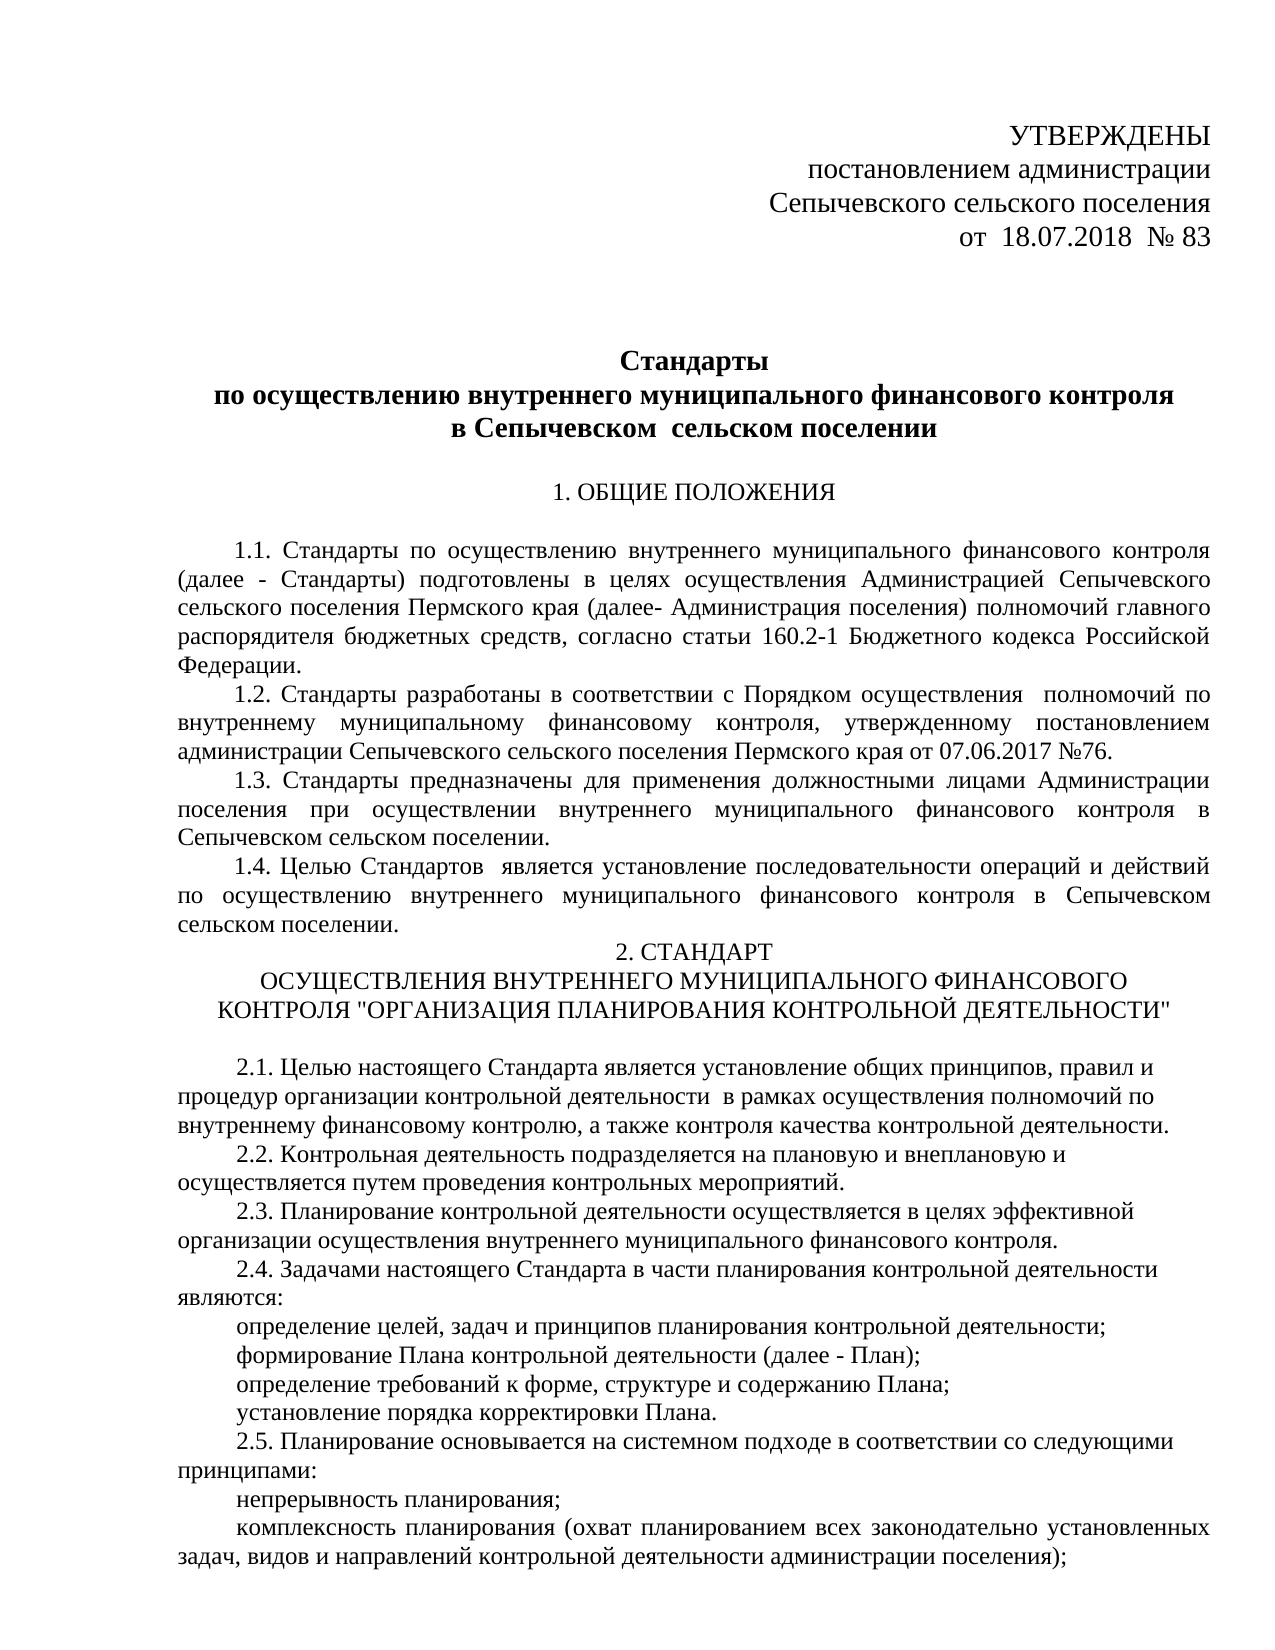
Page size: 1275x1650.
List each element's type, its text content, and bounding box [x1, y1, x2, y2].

text формирование Плана контрольной деятельности (далее - План); [177, 1340, 1211, 1369]
text 2.2. Контрольная деятельность подразделяется на плановую и внеплановую и осуществляется путем проведения контрольных мероприятий. [177, 1139, 1211, 1196]
text в Сепычевском сельском поселении [177, 410, 1211, 444]
text 2.4. Задачами настоящего Стандарта в части планирования контрольной деятельности являются: [177, 1254, 1211, 1311]
text 2. СТАНДАРТ [177, 937, 1211, 966]
text постановлением администрации [236, 152, 1211, 185]
text установление порядка корректировки Плана. [177, 1397, 1211, 1426]
text 1. ОБЩИЕ ПОЛОЖЕНИЯ [177, 477, 1211, 506]
text непрерывность планирования; [177, 1484, 1211, 1512]
text КОНТРОЛЯ "ОРГАНИЗАЦИЯ ПЛАНИРОВАНИЯ КОНТРОЛЬНОЙ ДЕЯТЕЛЬНОСТИ" [177, 995, 1211, 1024]
text по осуществлению внутреннего муниципального финансового контроля [177, 377, 1211, 410]
text определение целей, задач и принципов планирования контрольной деятельности; [177, 1311, 1211, 1340]
text комплексность планирования (охват планированием всех законодательно установленных задач, видов и направлений контрольной деятельности администрации поселения); [177, 1512, 1211, 1570]
text ОСУЩЕСТВЛЕНИЯ ВНУТРЕННЕГО МУНИЦИПАЛЬНОГО ФИНАНСОВОГО [177, 966, 1211, 995]
text от 18.07.2018 № 83 [236, 219, 1211, 252]
text 1.4. Целью Стандартов является установление последовательности операций и действий по осуществлению внутреннего муниципального финансового контроля в Сепычевском сельском поселении. [177, 851, 1211, 937]
text 2.5. Планирование основывается на системном подходе в соответствии со следующими принципами: [177, 1426, 1211, 1484]
text Стандарты [177, 343, 1211, 377]
text определение требований к форме, структуре и содержанию Плана; [177, 1369, 1211, 1397]
text Сепычевского сельского поселения [236, 185, 1211, 219]
text 1.3. Стандарты предназначены для применения должностными лицами Администрации поселения при осуществлении внутреннего муниципального финансового контроля в Сепычевском сельском поселении. [177, 765, 1211, 851]
text 2.3. Планирование контрольной деятельности осуществляется в целях эффективной организации осуществления внутреннего муниципального финансового контроля. [177, 1196, 1211, 1254]
text 1.2. Стандарты разработаны в соответствии с Порядком осуществления полномочий по внутреннему муниципальному финансовому контроля, утвержденному постановлением администрации Сепычевского сельского поселения Пермского края от 07.06.2017 №76. [177, 679, 1211, 765]
text 1.1. Стандарты по осуществлению внутреннего муниципального финансового контроля (далее - Стандарты) подготовлены в целях осуществления Администрацией Сепычевского сельского поселения Пермского края (далее- Администрация поселения) полномочий главного распорядителя бюджетных средств, согласно статьи 160.2-1 Бюджетного кодекса Российской Федерации. [177, 535, 1211, 679]
text УТВЕРЖДЕНЫ [236, 118, 1211, 152]
text 2.1. Целью настоящего Стандарта является установление общих принципов, правил и процедур организации контрольной деятельности в рамках осуществления полномочий по внутреннему финансовому контролю, а также контроля качества контрольной деятельности. [177, 1052, 1211, 1139]
